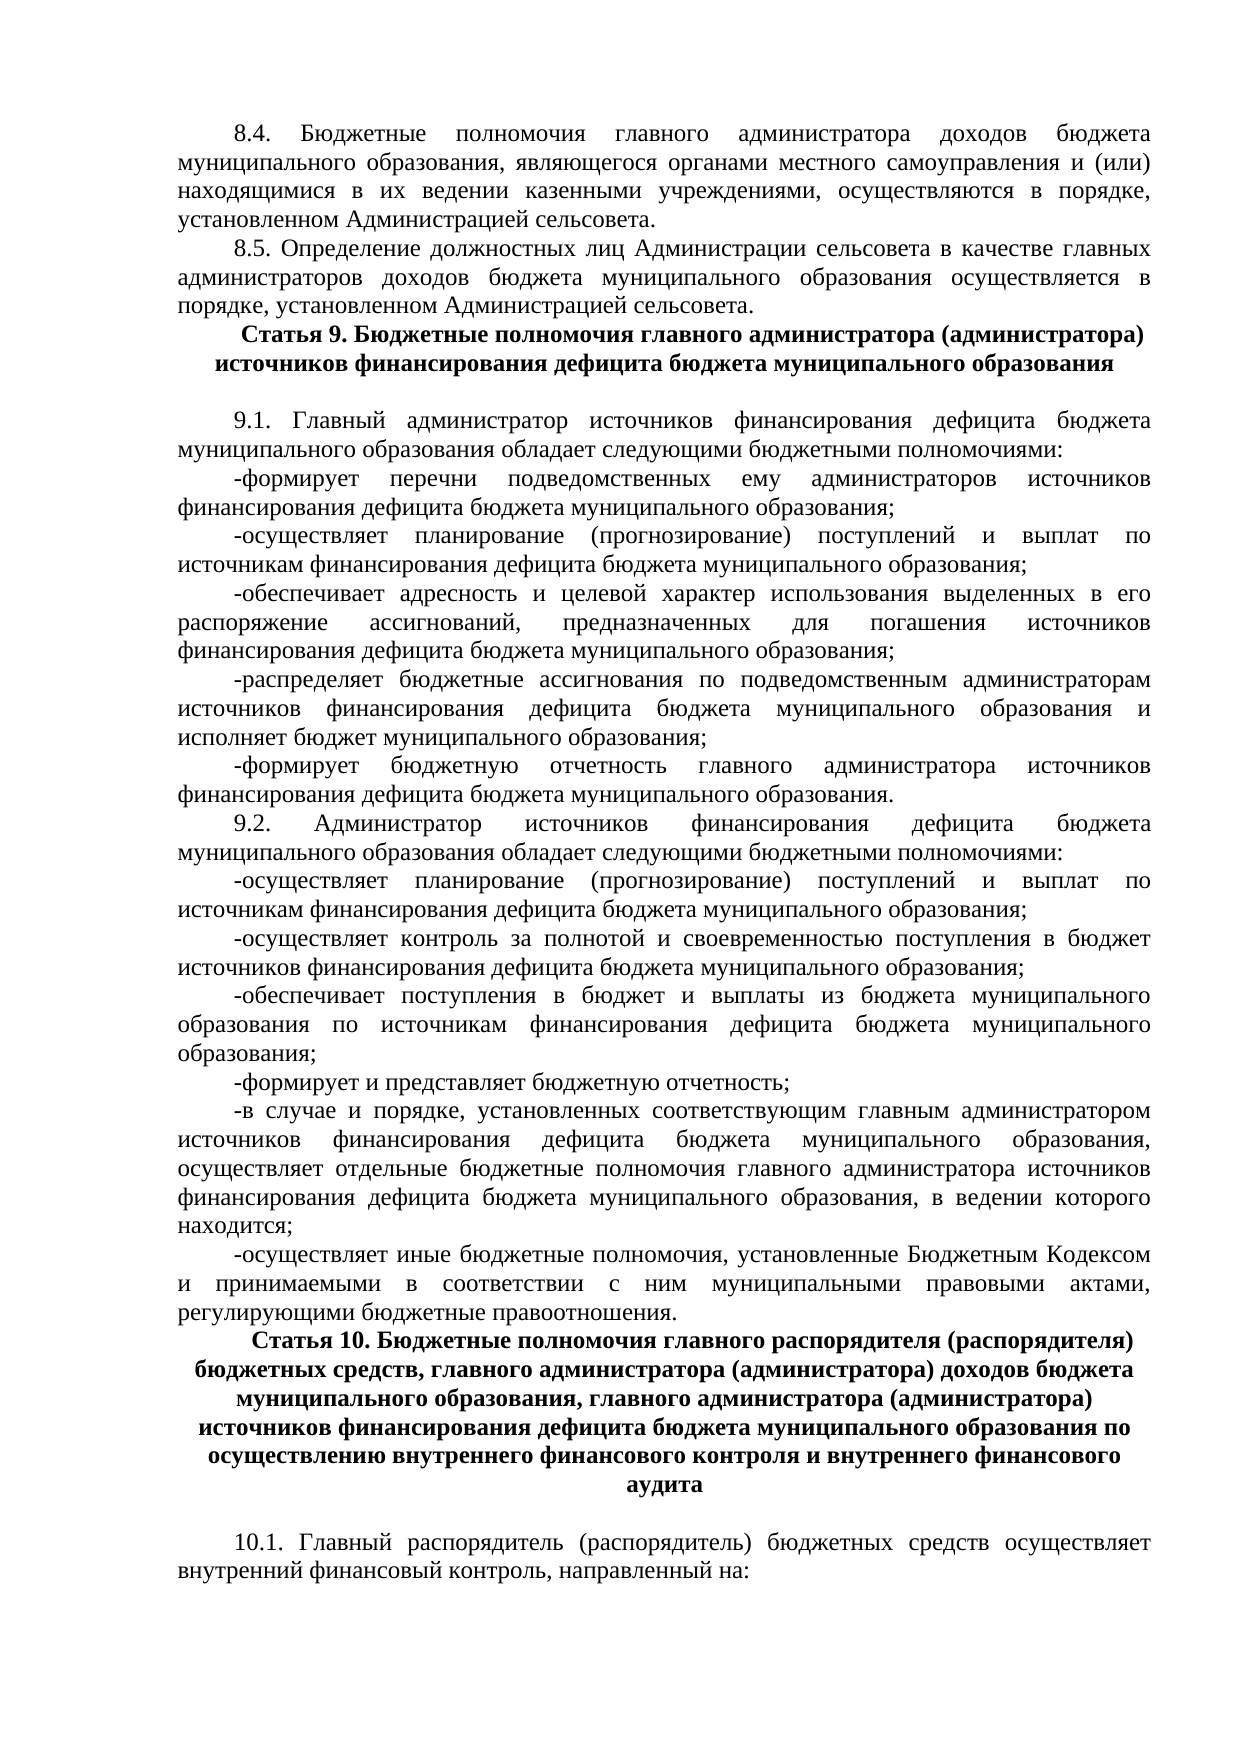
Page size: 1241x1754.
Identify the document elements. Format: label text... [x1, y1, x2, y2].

text -формирует бюджетную отчетность главного администратора источников финансирования дефицита бюджета муниципального образования. [177, 751, 1152, 808]
text Статья 9. Бюджетные полномочия главного администратора (администратора) источников финансирования дефицита бюджета муниципального образования [177, 319, 1152, 377]
text -обеспечивает поступления в бюджет и выплаты из бюджета муниципального образования по источникам финансирования дефицита бюджета муниципального образования; [177, 981, 1152, 1067]
text -осуществляет иные бюджетные полномочия, установленные Бюджетным Кодексом и принимаемыми в соответствии с ним муниципальными правовыми актами, регулирующими бюджетные правоотношения. [177, 1239, 1152, 1326]
text -осуществляет планирование (прогнозирование) поступлений и выплат по источникам финансирования дефицита бюджета муниципального образования; [177, 866, 1152, 923]
text 9.2. Администратор источников финансирования дефицита бюджета муниципального образования обладает следующими бюджетными полномочиями: [177, 808, 1152, 866]
text 8.4. Бюджетные полномочия главного администратора доходов бюджета муниципального образования, являющегося органами местного самоуправления и (или) находящимися в их ведении казенными учреждениями, осуществляются в порядке, установленном Администрацией сельсовета. [177, 118, 1152, 233]
text Статья 10. Бюджетные полномочия главного распорядителя (распорядителя) бюджетных средств, главного администратора (администратора) доходов бюджета муниципального образования, главного администратора (администратора) источников финансирования дефицита бюджета муниципального образования по осуществлению внутреннего финансового контроля и внутреннего финансового аудита [177, 1326, 1152, 1498]
text 8.5. Определение должностных лиц Администрации сельсовета в качестве главных администраторов доходов бюджета муниципального образования осуществляется в порядке, установленном Администрацией сельсовета. [177, 233, 1152, 319]
text -формирует перечни подведомственных ему администраторов источников финансирования дефицита бюджета муниципального образования; [177, 463, 1152, 521]
text -формирует и представляет бюджетную отчетность; [177, 1067, 1152, 1096]
text -осуществляет контроль за полнотой и своевременностью поступления в бюджет источников финансирования дефицита бюджета муниципального образования; [177, 923, 1152, 981]
text -в случае и порядке, установленных соответствующим главным администратором источников финансирования дефицита бюджета муниципального образования, осуществляет отдельные бюджетные полномочия главного администратора источников финансирования дефицита бюджета муниципального образования, в ведении которого находится; [177, 1096, 1152, 1239]
text -осуществляет планирование (прогнозирование) поступлений и выплат по источникам финансирования дефицита бюджета муниципального образования; [177, 521, 1152, 578]
text -обеспечивает адресность и целевой характер использования выделенных в его распоряжение ассигнований, предназначенных для погашения источников финансирования дефицита бюджета муниципального образования; [177, 578, 1152, 664]
text 10.1. Главный распорядитель (распорядитель) бюджетных средств осуществляет внутренний финансовый контроль, направленный на: [177, 1527, 1152, 1584]
text -распределяет бюджетные ассигнования по подведомственным администраторам источников финансирования дефицита бюджета муниципального образования и исполняет бюджет муниципального образования; [177, 664, 1152, 751]
text 9.1. Главный администратор источников финансирования дефицита бюджета муниципального образования обладает следующими бюджетными полномочиями: [177, 406, 1152, 463]
